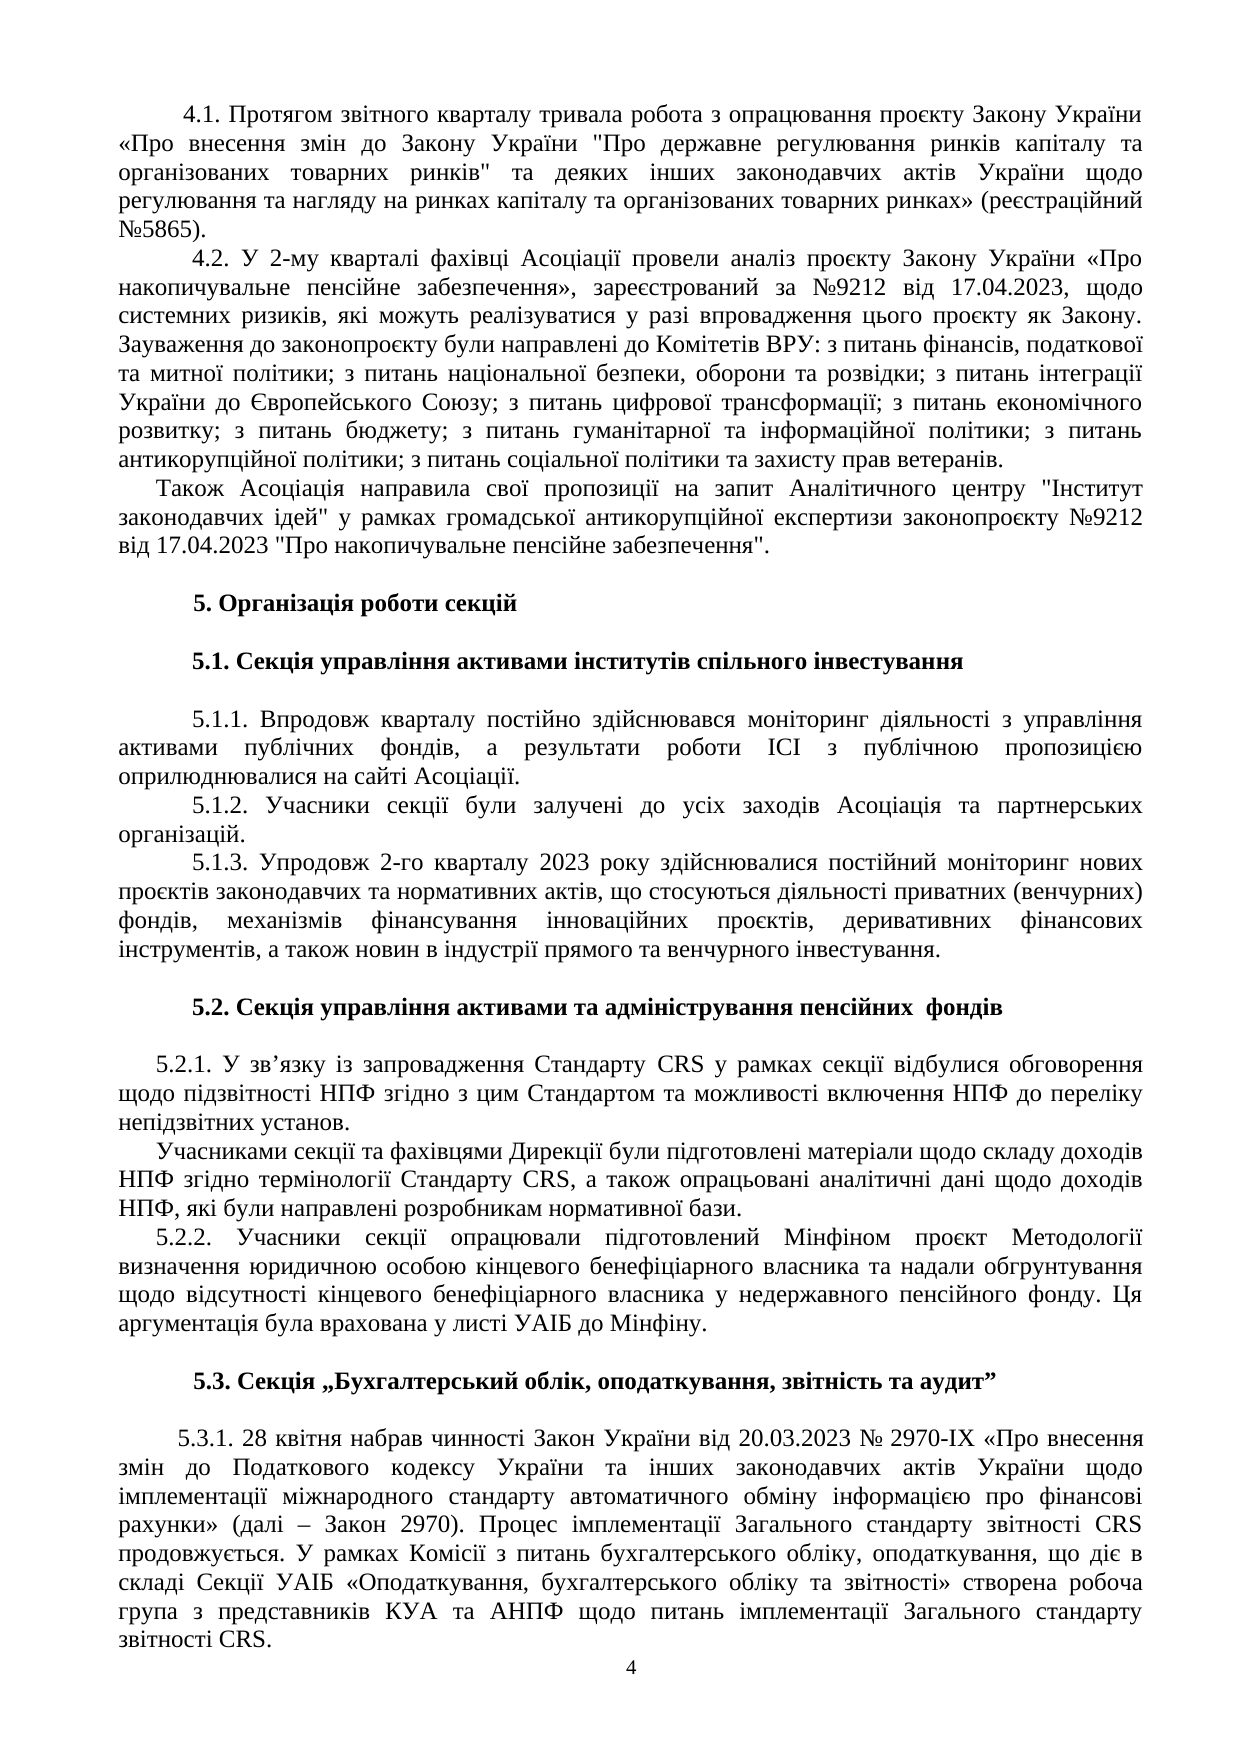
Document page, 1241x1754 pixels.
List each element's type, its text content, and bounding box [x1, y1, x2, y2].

text Учасниками секції та фахівцями Дирекції були підготовлені матеріали щодо складу доходів НПФ згідно термінології Стандарту CRS, а також опрацьовані аналітичні дані щодо доходів НПФ, які були направлені розробникам нормативної бази. [118, 1136, 1144, 1222]
text 4.1. Протягом звітного кварталу тривала робота з опрацювання проєкту Закону України «Про внесення змін до Закону України "Про державне регулювання ринків капіталу та організованих товарних ринків" та деяких інших законодавчих актів України щодо регулювання та нагляду на ринках капіталу та організованих товарних ринках» (реєстраційний №5865). [118, 99, 1144, 243]
text 5.2.1. У зв’язку із запровадження Стандарту CRS у рамках секції відбулися обговорення щодо підзвітності НПФ згідно з цим Стандартом та можливості включення НПФ до переліку непідзвітних установ. [118, 1049, 1144, 1136]
text 5.3. Секція „Бухгалтерський облік, оподаткування, звітність та аудит” [118, 1366, 1144, 1394]
text 5. Організація роботи секцій [118, 588, 1144, 617]
text 5.1.3. Упродовж 2-го кварталу 2023 року здійснювалися постійний моніторинг нових проєктів законодавчих та нормативних актів, що стосуються діяльності приватних (венчурних) фондів, механізмів фінансування інноваційних проєктів, деривативних фінансових інструментів, а також новин в індустрії прямого та венчурного інвестування. [118, 847, 1144, 962]
text 5.1.1. Впродовж кварталу постійно здійснювався моніторинг діяльності з управління активами публічних фондів, а результати роботи ІСІ з публічною пропозицією оприлюднювалися на сайті Асоціації. [118, 704, 1144, 790]
text 5.1.2. Учасники секції були залучені до усіх заходів Асоціація та партнерських організацій. [118, 790, 1144, 847]
text 5.2.2. Учасники секції опрацювали підготовлений Мінфіном проєкт Методології визначення юридичною особою кінцевого бенефіціарного власника та надали обгрунтування щодо відсутності кінцевого бенефіціарного власника у недержавного пенсійного фонду. Ця аргументація була врахована у листі УАІБ до Мінфіну. [118, 1222, 1144, 1337]
text 5.3.1. 28 квітня набрав чинності Закон України від 20.03.2023 № 2970-ІХ «Про внесення змін до Податкового кодексу України та інших законодавчих актів України щодо імплементації міжнародного стандарту автоматичного обміну інформацією про фінансові рахунки» (далі – Закон 2970). Процес імплементації Загального стандарту звітності CRS продовжується. У рамках Комісії з питань бухгалтерського обліку, оподаткування, що діє в складі Секції УАІБ «Оподаткування, бухгалтерського обліку та звітності» створена робоча група з представників КУА та АНПФ щодо питань імплементації Загального стандарту звітності CRS. [118, 1423, 1144, 1653]
text 4.2. У 2-му кварталі фахівці Асоціації провели аналіз проєкту Закону України «Про накопичувальне пенсійне забезпечення», зареєстрований за №9212 від 17.04.2023, щодо системних ризиків, які можуть реалізуватися у разі впровадження цього проєкту як Закону. Зауваження до законопроєкту були направлені до Комітетів ВРУ: з питань фінансів, податкової та митної політики; з питань національної безпеки, оборони та розвідки; з питань інтеграції України до Європейського Союзу; з питань цифрової трансформації; з питань економічного розвитку; з питань бюджету; з питань гуманітарної та інформаційної політики; з питань антикорупційної політики; з питань соціальної політики та захисту прав ветеранів. [118, 243, 1144, 473]
text Також Асоціація направила свої пропозиції на запит Аналітичного центру "Інститут законодавчих ідей" у рамках громадської антикорупційної експертизи законопроєкту №9212 від 17.04.2023 "Про накопичувальне пенсійне забезпечення". [118, 473, 1144, 559]
text 5.2. Секція управління активами та адміністрування пенсійних фондів [118, 992, 1144, 1020]
text 5.1. Секція управління активами інститутів спільного інвестування [118, 646, 1144, 674]
